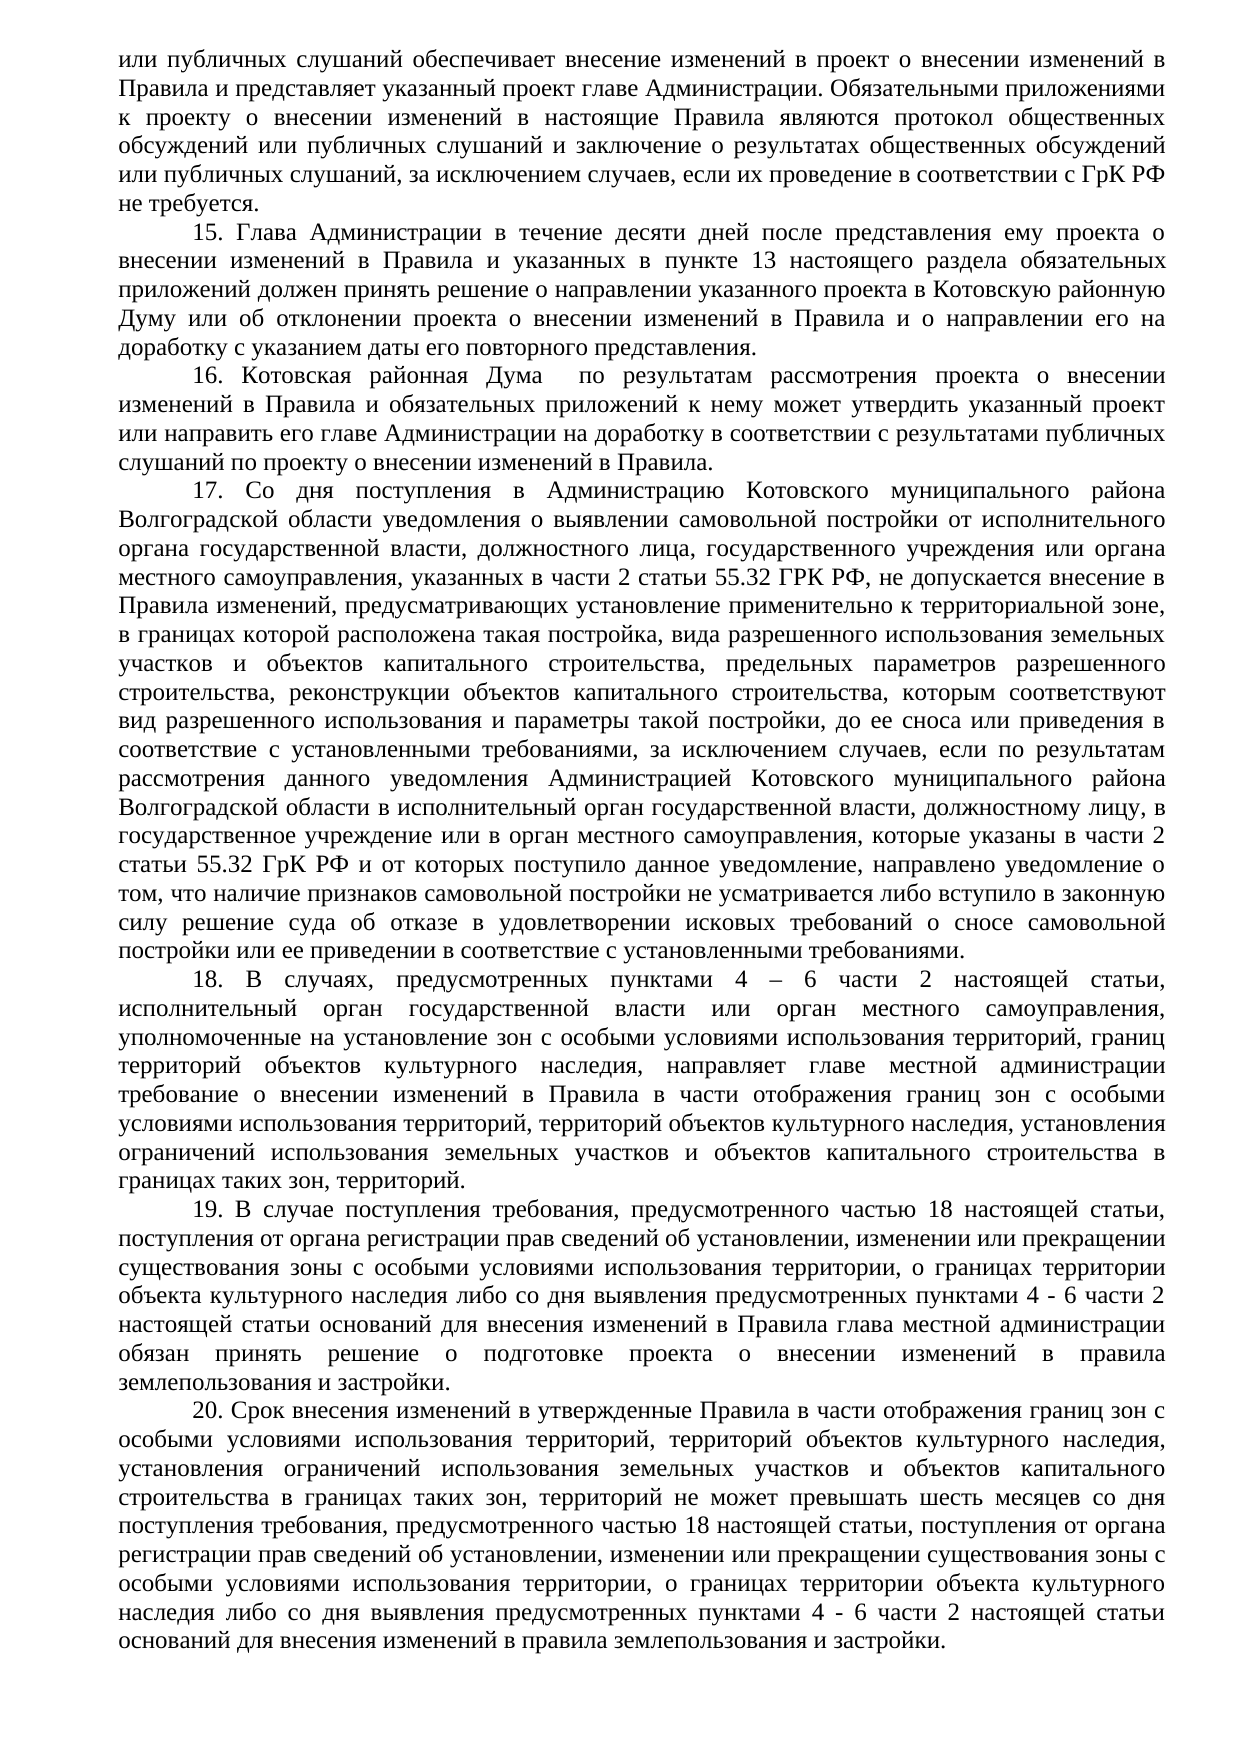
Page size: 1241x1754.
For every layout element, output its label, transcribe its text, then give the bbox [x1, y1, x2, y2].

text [118, 44, 1167, 217]
text 16. Котовская районная Дума по результатам рассмотрения проекта о внесении изменений в Правила и обязательных приложений к нему может утвердить указанный проект или направить его главе Администрации на доработку в соответствии с результатами публичных слушаний по проекту о внесении изменений в Правила. [118, 361, 1167, 476]
text 20. Срок внесения изменений в утвержденные Правила в части отображения границ зон с особыми условиями использования территорий, территорий объектов культурного наследия, установления ограничений использования земельных участков и объектов капитального строительства в границах таких зон, территорий не может превышать шесть месяцев со дня поступления требования, предусмотренного частью 18 настоящей статьи, поступления от органа регистрации прав сведений об установлении, изменении или прекращении существования зоны с особыми условиями использования территории, о границах территории объекта культурного наследия либо со дня выявления предусмотренных пунктами 4 - 6 части 2 настоящей статьи оснований для внесения изменений в правила землепользования и застройки. [118, 1396, 1167, 1654]
text 17. Со дня поступления в Администрацию Котовского муниципального района Волгоградской области уведомления о выявлении самовольной постройки от исполнительного органа государственной власти, должностного лица, государственного учреждения или органа местного самоуправления, указанных в части 2 статьи 55.32 ГРК РФ, не допускается внесение в Правила изменений, предусматривающих установление применительно к территориальной зоне, в границах которой расположена такая постройка, вида разрешенного использования земельных участков и объектов капитального строительства, предельных параметров разрешенного строительства, реконструкции объектов капитального строительства, которым соответствуют вид разрешенного использования и параметры такой постройки, до ее сноса или приведения в соответствие с установленными требованиями, за исключением случаев, если по результатам рассмотрения данного уведомления Администрацией Котовского муниципального района Волгоградской области в исполнительный орган государственной власти, должностному лицу, в государственное учреждение или в орган местного самоуправления, которые указаны в части 2 статьи 55.32 ГрК РФ и от которых поступило данное уведомление, направлено уведомление о том, что наличие признаков самовольной постройки не усматривается либо вступило в законную силу решение суда об отказе в удовлетворении исковых требований о сносе самовольной постройки или ее приведении в соответствие с установленными требованиями. [118, 476, 1167, 964]
text 15. Глава Администрации в течение десяти дней после представления ему проекта о внесении изменений в Правила и указанных в пункте 13 настоящего раздела обязательных приложений должен принять решение о направлении указанного проекта в Котовскую районную Думу или об отклонении проекта о внесении изменений в Правила и о направлении его на доработку с указанием даты его повторного представления. [118, 217, 1167, 361]
text 18. В случаях, предусмотренных пунктами 4 – 6 части 2 настоящей статьи, исполнительный орган государственной власти или орган местного самоуправления, уполномоченные на установление зон с особыми условиями использования территорий, границ территорий объектов культурного наследия, направляет главе местной администрации требование о внесении изменений в Правила в части отображения границ зон с особыми условиями использования территорий, территорий объектов культурного наследия, установления ограничений использования земельных участков и объектов капитального строительства в границах таких зон, территорий. [118, 964, 1167, 1194]
text 19. В случае поступления требования, предусмотренного частью 18 настоящей статьи, поступления от органа регистрации прав сведений об установлении, изменении или прекращении существования зоны с особыми условиями использования территории, о границах территории объекта культурного наследия либо со дня выявления предусмотренных пунктами 4 - 6 части 2 настоящей статьи оснований для внесения изменений в Правила глава местной администрации обязан принять решение о подготовке проекта о внесении изменений в правила землепользования и застройки. [118, 1194, 1167, 1396]
